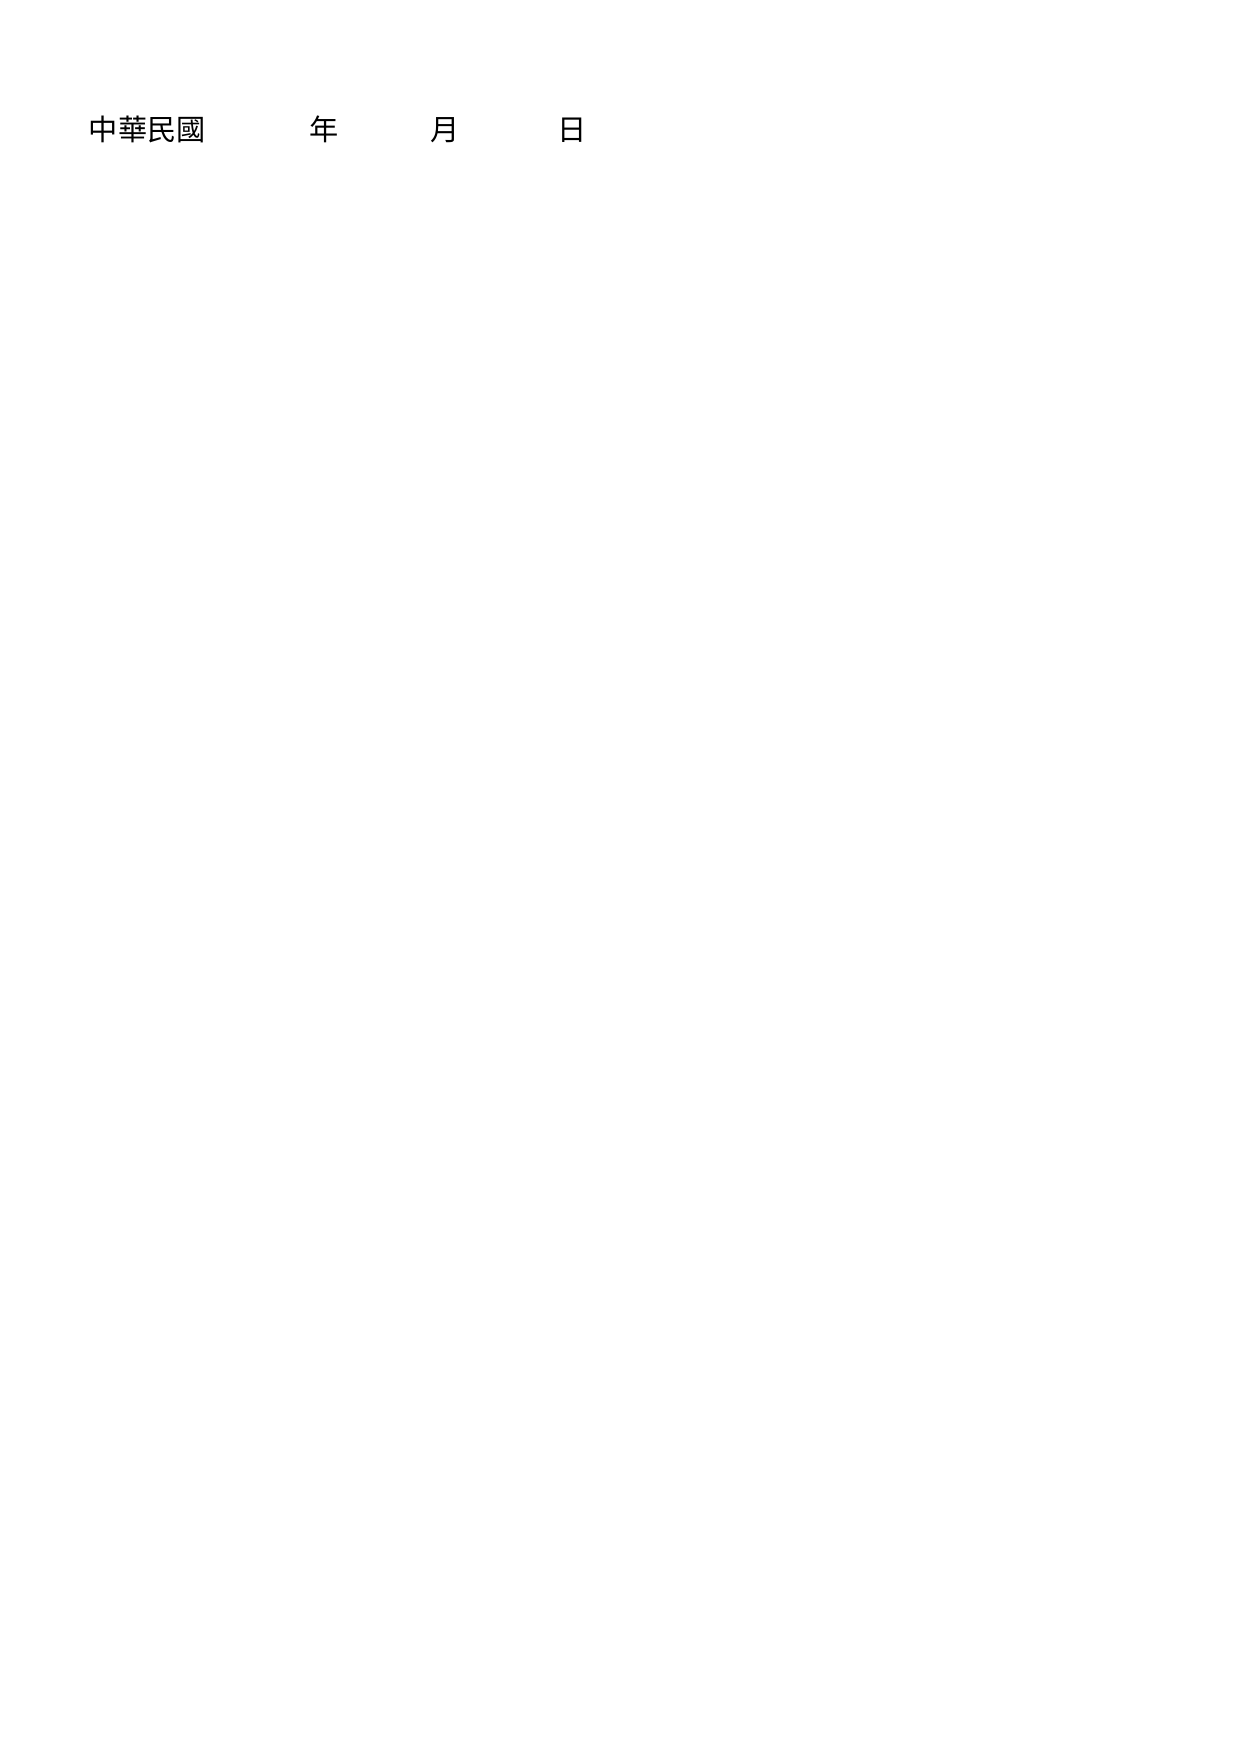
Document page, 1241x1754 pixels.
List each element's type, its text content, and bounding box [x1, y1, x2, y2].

text 中華民國 年 月 日 [89, 89, 1166, 165]
